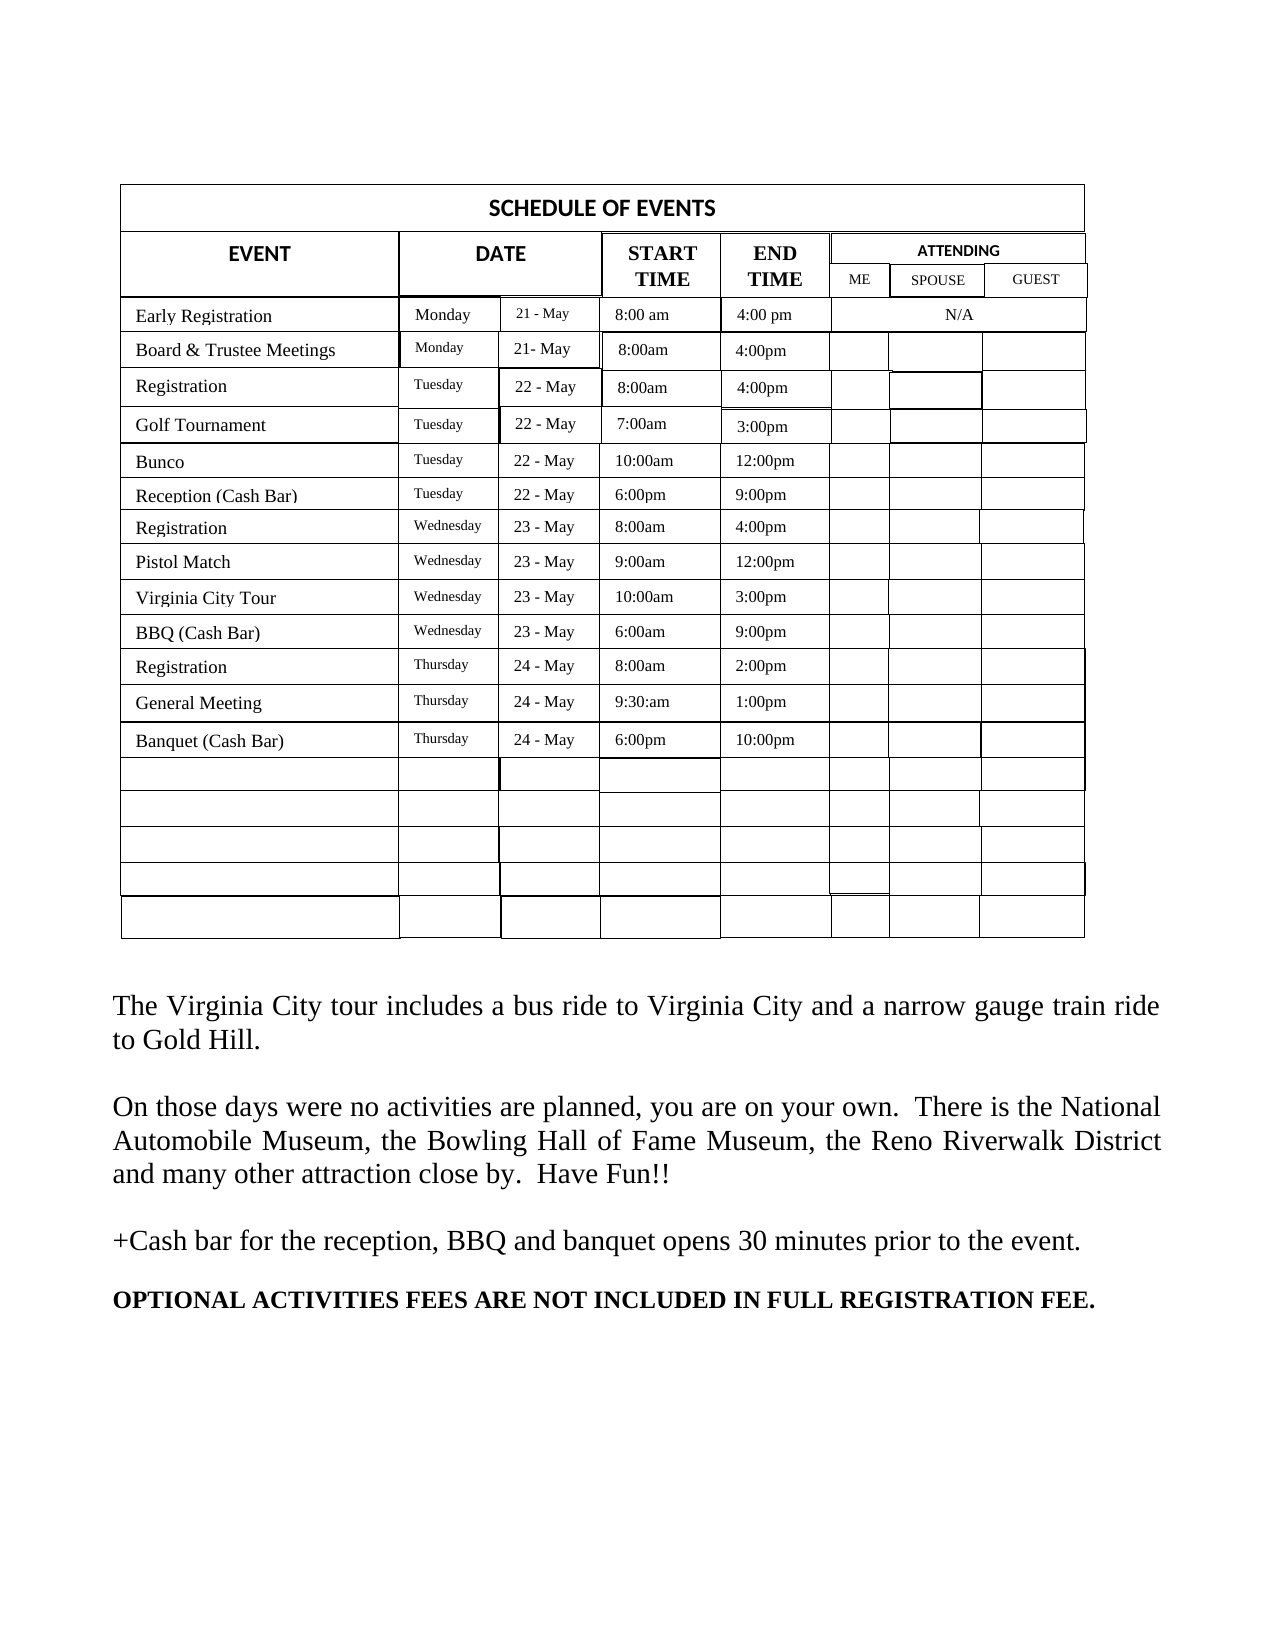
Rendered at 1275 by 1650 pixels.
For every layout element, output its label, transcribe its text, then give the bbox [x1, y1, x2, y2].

text +Cash bar for the reception, BBQ and banquet opens 30 minutes prior to the event. [112, 1223, 1162, 1257]
text OPTIONAL ACTIVITIES FEES ARE NOT INCLUDED IN FULL REGISTRATION FEE. [112, 1286, 1162, 1314]
text The Virginia City tour includes a bus ride to Virginia City and a narrow gauge train ride to Gold Hill. [112, 988, 1162, 1056]
text On those days were no activities are planned, you are on your own. There is the National Automobile Museum, the Bowling Hall of Fame Museum, the Reno Riverwalk District and many other attraction close by. Have Fun!! [112, 1089, 1162, 1190]
